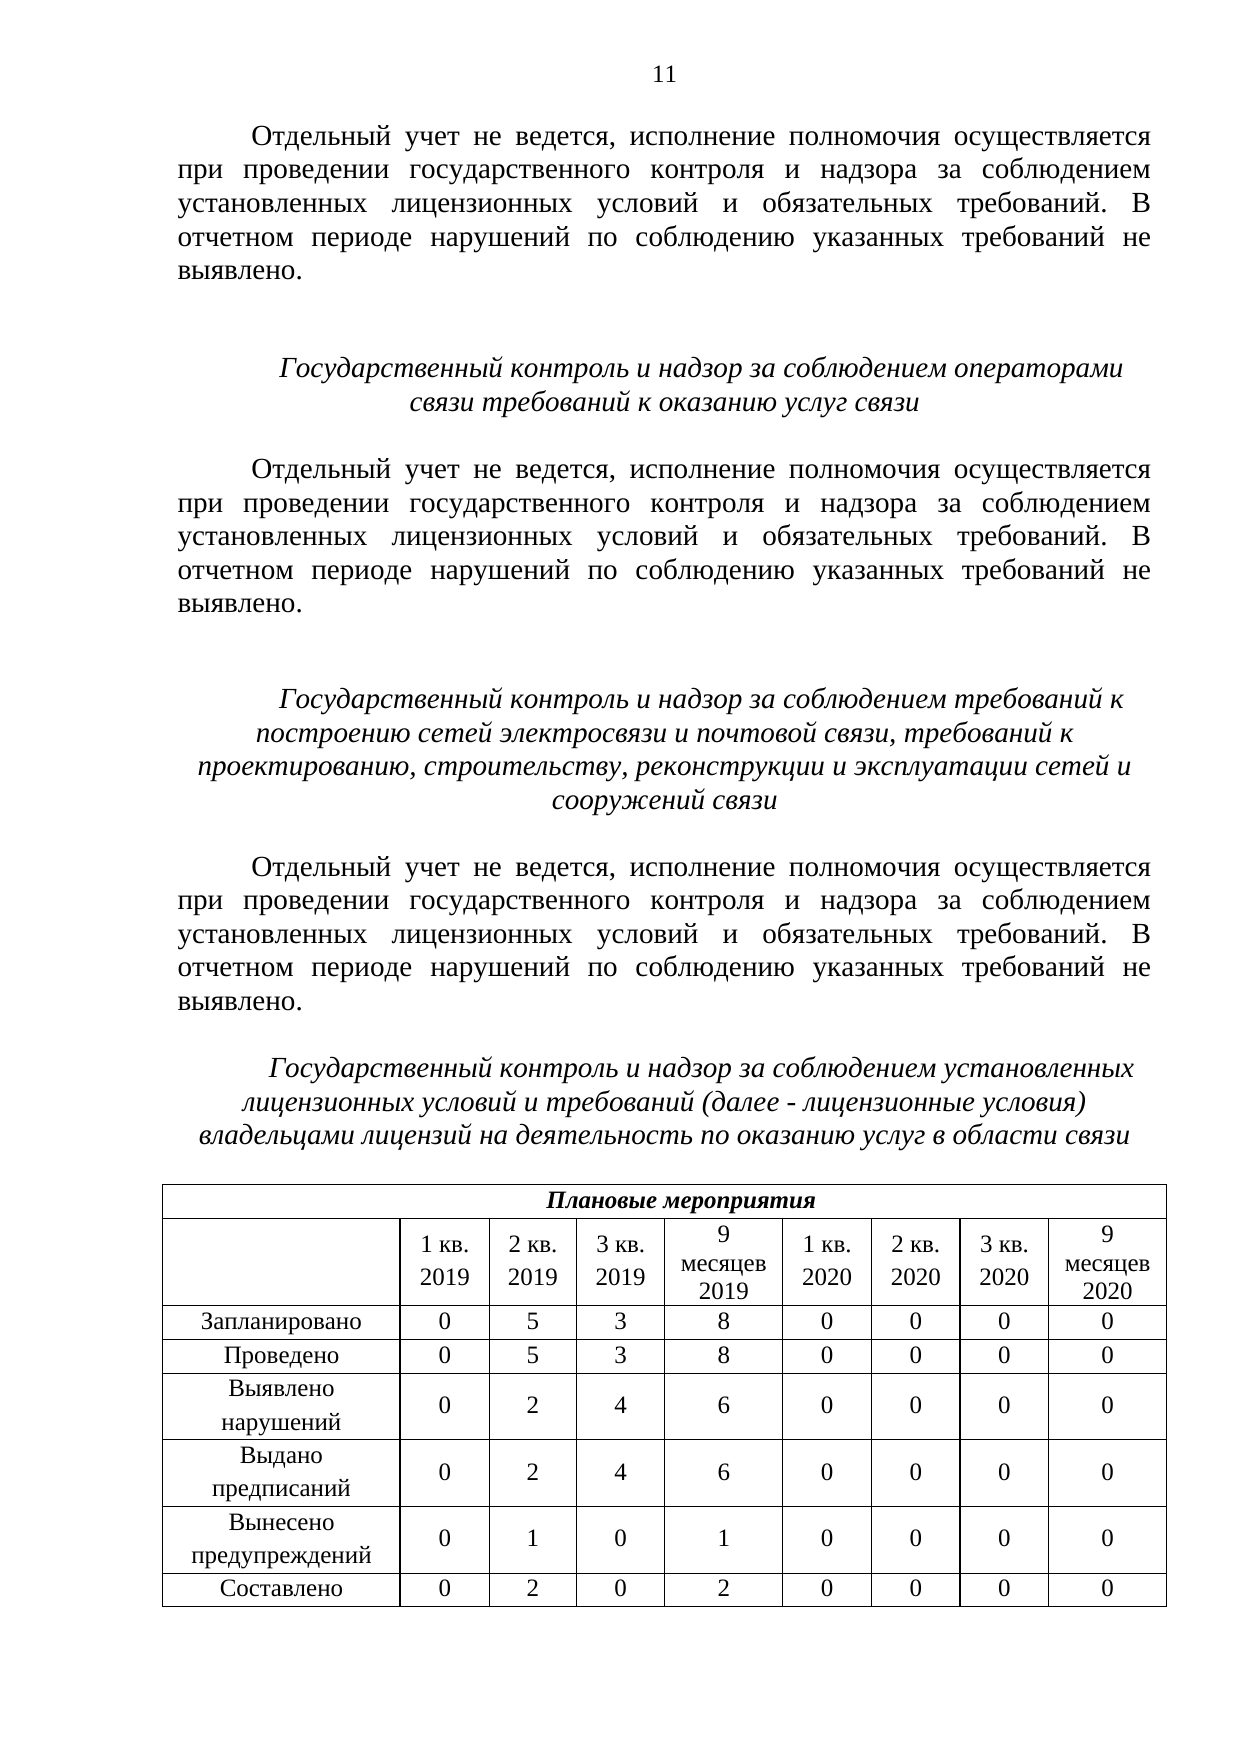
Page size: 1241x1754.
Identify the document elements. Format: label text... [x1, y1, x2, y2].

table_cell 0 [872, 1306, 959, 1339]
table_cell 6 [665, 1440, 782, 1506]
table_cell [163, 1574, 399, 1606]
table_cell 5 [490, 1340, 576, 1372]
table_cell 0 [872, 1574, 959, 1606]
table_cell 0 [401, 1440, 489, 1506]
table_cell 0 [961, 1306, 1048, 1339]
table_cell [163, 1219, 399, 1305]
table_cell 2 [665, 1574, 782, 1606]
table_cell 0 [1049, 1306, 1166, 1339]
table_cell 0 [1049, 1574, 1166, 1606]
table_cell Выдано предписаний [163, 1440, 399, 1506]
table_cell 8 [665, 1340, 782, 1372]
table_cell 3 [577, 1306, 664, 1339]
table_cell 0 [783, 1306, 871, 1339]
table_cell 1 кв. 2019 [401, 1219, 489, 1305]
table_cell 1 [665, 1507, 782, 1572]
table_cell 2 [490, 1374, 576, 1439]
table_header Плановые мероприятия [163, 1185, 1166, 1218]
table_cell 1 [490, 1507, 576, 1572]
table_cell 0 [783, 1507, 871, 1572]
table_cell 0 [401, 1574, 489, 1606]
table_cell 0 [1049, 1440, 1166, 1506]
table_cell 2 кв. 2020 [872, 1219, 959, 1305]
table_cell Проведено [163, 1340, 399, 1372]
table_cell 0 [401, 1340, 489, 1372]
table_cell 0 [401, 1306, 489, 1339]
table_cell 0 [401, 1507, 489, 1572]
table_cell 0 [1049, 1340, 1166, 1372]
table_cell 2 [490, 1574, 576, 1606]
table_cell 8 [665, 1306, 782, 1339]
table_cell 0 [1049, 1507, 1166, 1572]
table_cell 9 месяцев 2020 [1049, 1219, 1166, 1305]
table_cell Выявлено нарушений [163, 1374, 399, 1439]
table_cell 2 кв. 2019 [490, 1219, 576, 1305]
table_cell 0 [961, 1374, 1048, 1439]
table_cell 3 [577, 1340, 664, 1372]
table_cell 0 [577, 1574, 664, 1606]
table_cell 0 [961, 1507, 1048, 1572]
table_cell 0 [577, 1507, 664, 1572]
text Государственный контроль и надзор за соблюдением требований к построению сетей электросвязи и почтовой связи, требований к проектированию, строительству, реконструкции и эксплуатации сетей и сооружений связи [177, 681, 1152, 815]
table_cell 5 [490, 1306, 576, 1339]
table_cell 1 кв. 2020 [783, 1219, 871, 1305]
table_cell 0 [872, 1374, 959, 1439]
table_cell 2 [490, 1440, 576, 1506]
table_cell 6 [665, 1374, 782, 1439]
table_cell 4 [577, 1374, 664, 1439]
text Государственный контроль и надзор за соблюдением операторами связи требований к оказанию услуг связи [177, 351, 1152, 418]
table_cell 0 [872, 1340, 959, 1372]
table_cell 0 [783, 1574, 871, 1606]
table_cell 3 кв. 2020 [961, 1219, 1048, 1305]
text Государственный контроль и надзор за соблюдением установленных лицензионных условий и требований (далее - лицензионные условия) владельцами лицензий на деятельность по оказанию услуг в области связи [177, 1050, 1152, 1151]
table_cell Запланировано [163, 1306, 399, 1339]
table_cell 0 [961, 1440, 1048, 1506]
table_cell 3 кв. 2019 [577, 1219, 664, 1305]
table_cell 0 [783, 1340, 871, 1372]
table_cell 9 месяцев 2019 [665, 1219, 782, 1305]
table_cell 4 [577, 1440, 664, 1506]
table_cell 0 [1049, 1374, 1166, 1439]
table_cell 0 [961, 1340, 1048, 1372]
table_cell 0 [401, 1374, 489, 1439]
table_cell 0 [783, 1440, 871, 1506]
table_cell Вынесено предупреждений [163, 1507, 399, 1572]
table_cell 0 [783, 1374, 871, 1439]
table_cell 0 [872, 1440, 959, 1506]
table_cell 0 [872, 1507, 959, 1572]
table_cell 0 [961, 1574, 1048, 1606]
